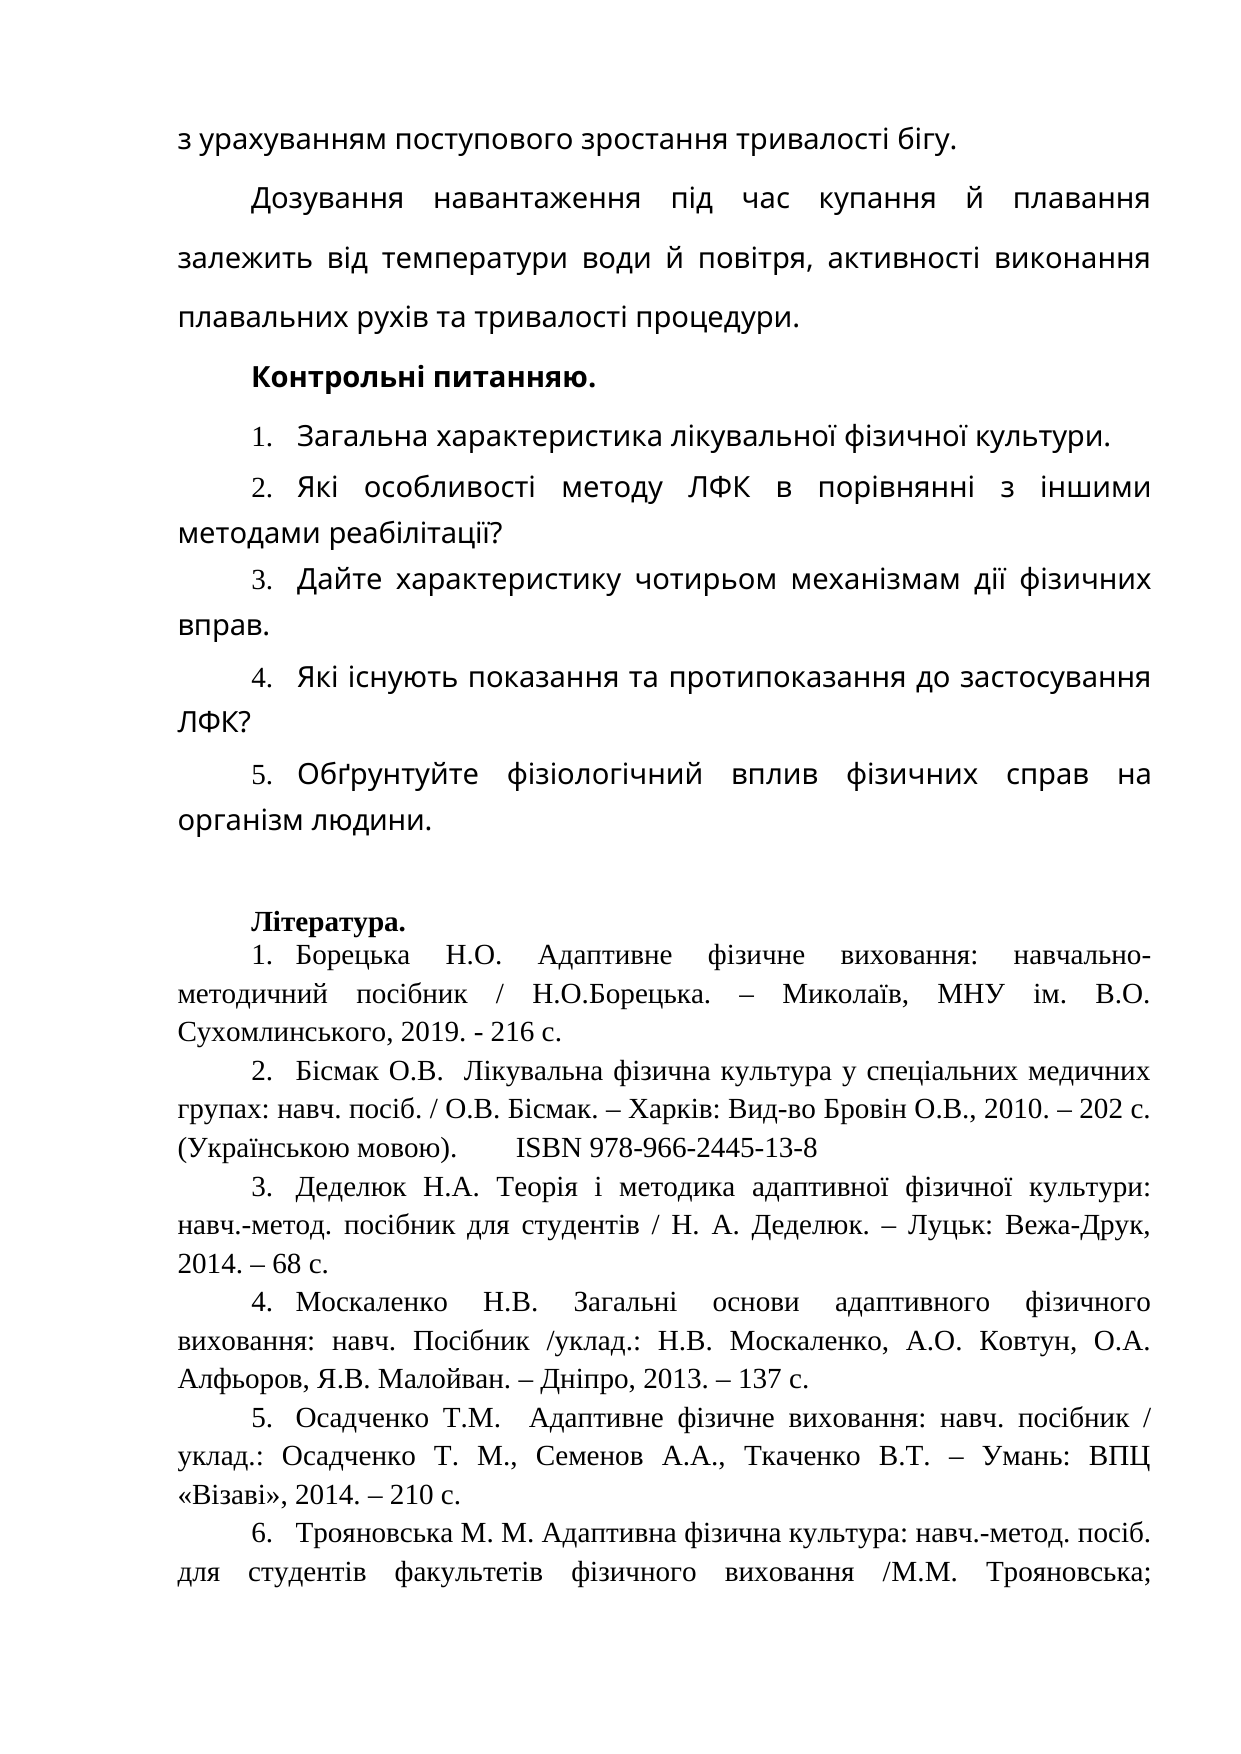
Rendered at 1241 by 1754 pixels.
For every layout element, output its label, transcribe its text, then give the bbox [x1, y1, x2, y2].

text Дозування навантаження під час купання й плавання залежить від температури води й повітря, активності виконання плавальних рухів та тривалості процедури. [177, 178, 1152, 336]
list Борецька Н.О. Адаптивне фізичне виховання: навчально-методичний посібник / Н.О.Борецька. – Миколаїв, МНУ ім. В.О. Сухомлинського, 2019. - 216 с. [177, 937, 1152, 1048]
list Обґрунтуйте фізіологічний вплив фізичних справ на організм людини. [177, 753, 1152, 838]
list Деделюк Н.А. Теорія і методика адаптивної фізичної культури: навч.-метод. посібник для студентів / Н. А. Деделюк. – Луцьк: Вежа-Друк, 2014. – 68 с. [177, 1169, 1152, 1279]
list Дайте характеристику чотирьом механізмам дії фізичних вправ. [177, 558, 1152, 644]
list Які особливості методу ЛФК в порівнянні з іншими методами реабілітації? [177, 466, 1152, 552]
list Загальна характеристика лікувальної фізичної культури. [177, 416, 1152, 455]
list Осадченко Т.М. Адаптивне фізичне виховання: навч. посібник / уклад.: Осадченко Т. М., Семенов А.А., Ткаченко В.Т. – Умань: ВПЦ «Візаві», 2014. – 210 с. [177, 1400, 1152, 1511]
list Бісмак О.В. Лікувальна фізична культура у спеціальних медичних групах: навч. посіб. / О.В. Бісмак. – Харків: Вид-во Бровін О.В., 2010. – 202 с. (Українською мовою). ISBN 978-966-2445-13-8 [177, 1053, 1152, 1164]
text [177, 118, 1152, 158]
text Література. [177, 904, 1152, 937]
text Контрольні питанняю. [177, 356, 1152, 396]
list Москаленко Н.В. Загальні основи адаптивного фізичного виховання: навч. Посібник /уклад.: Н.В. Москаленко, А.О. Ковтун, О.А. Алфьоров, Я.В. Малойван. – Дніпро, 2013. – 137 с. [177, 1284, 1152, 1395]
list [177, 1516, 1152, 1588]
list Які існують показання та протипоказання до застосування ЛФК? [177, 656, 1152, 741]
